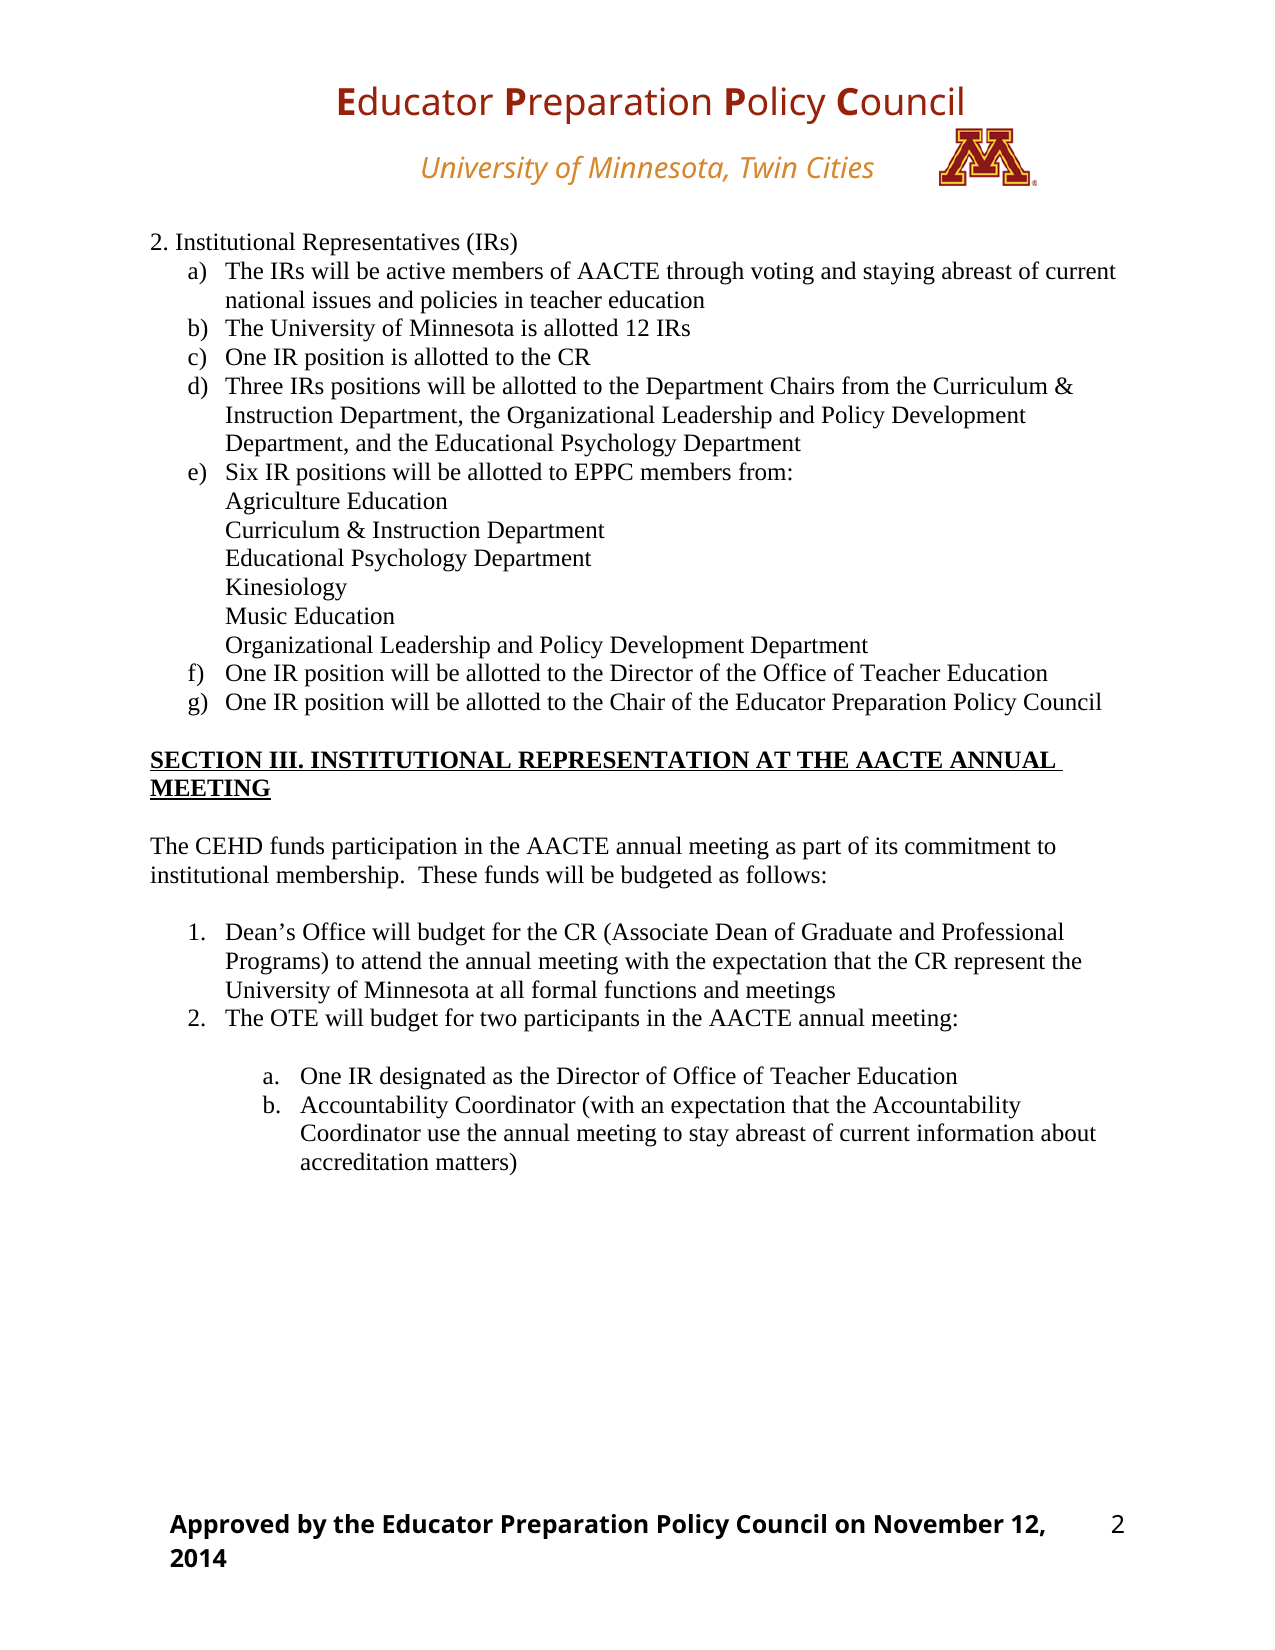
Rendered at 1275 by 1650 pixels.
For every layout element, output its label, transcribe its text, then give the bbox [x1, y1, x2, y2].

list Six IR positions will be allotted to EPPC members from: [187, 457, 1125, 486]
list The IRs will be active members of AACTE through voting and staying abreast of current national issues and policies in teacher education [187, 256, 1125, 313]
picture [915, 120, 1054, 193]
list One IR position will be allotted to the Chair of the Educator Preparation Policy Council [187, 687, 1125, 716]
list Dean’s Office will budget for the CR (Associate Dean of Graduate and Professional Programs) to attend the annual meeting with the expectation that the CR represent the University of Minnesota at all formal functions and meetings [187, 917, 1125, 1003]
list One IR position is allotted to the CR [187, 342, 1125, 371]
list Accountability Coordinator (with an expectation that the Accountability Coordinator use the annual meeting to stay abreast of current information about accreditation matters) [262, 1090, 1125, 1176]
list Curriculum & Instruction Department [225, 515, 1125, 543]
text SECTION III. INSTITUTIONAL REPRESENTATION AT THE AACTE ANNUAL MEETING [150, 745, 1125, 802]
list The OTE will budget for two participants in the AACTE annual meeting: [187, 1003, 1125, 1032]
list One IR designated as the Director of Office of Teacher Education [262, 1061, 1125, 1090]
list Three IRs positions will be allotted to the Department Chairs from the Curriculum & Instruction Department, the Organizational Leadership and Policy Development Department, and the Educational Psychology Department [187, 371, 1125, 457]
list Organizational Leadership and Policy Development Department [225, 630, 1125, 658]
list Educational Psychology Department [225, 543, 1125, 572]
list One IR position will be allotted to the Director of the Office of Teacher Education [187, 658, 1125, 687]
list Kinesiology [225, 572, 1125, 601]
text The CEHD funds participation in the AACTE annual meeting as part of its commitment to institutional membership. These funds will be budgeted as follows: [150, 831, 1125, 888]
list Agriculture Education [225, 486, 1125, 515]
list The University of Minnesota is allotted 12 IRs [187, 313, 1125, 342]
text 2. Institutional Representatives (IRs) [150, 227, 1125, 256]
list Music Education [225, 601, 1125, 630]
